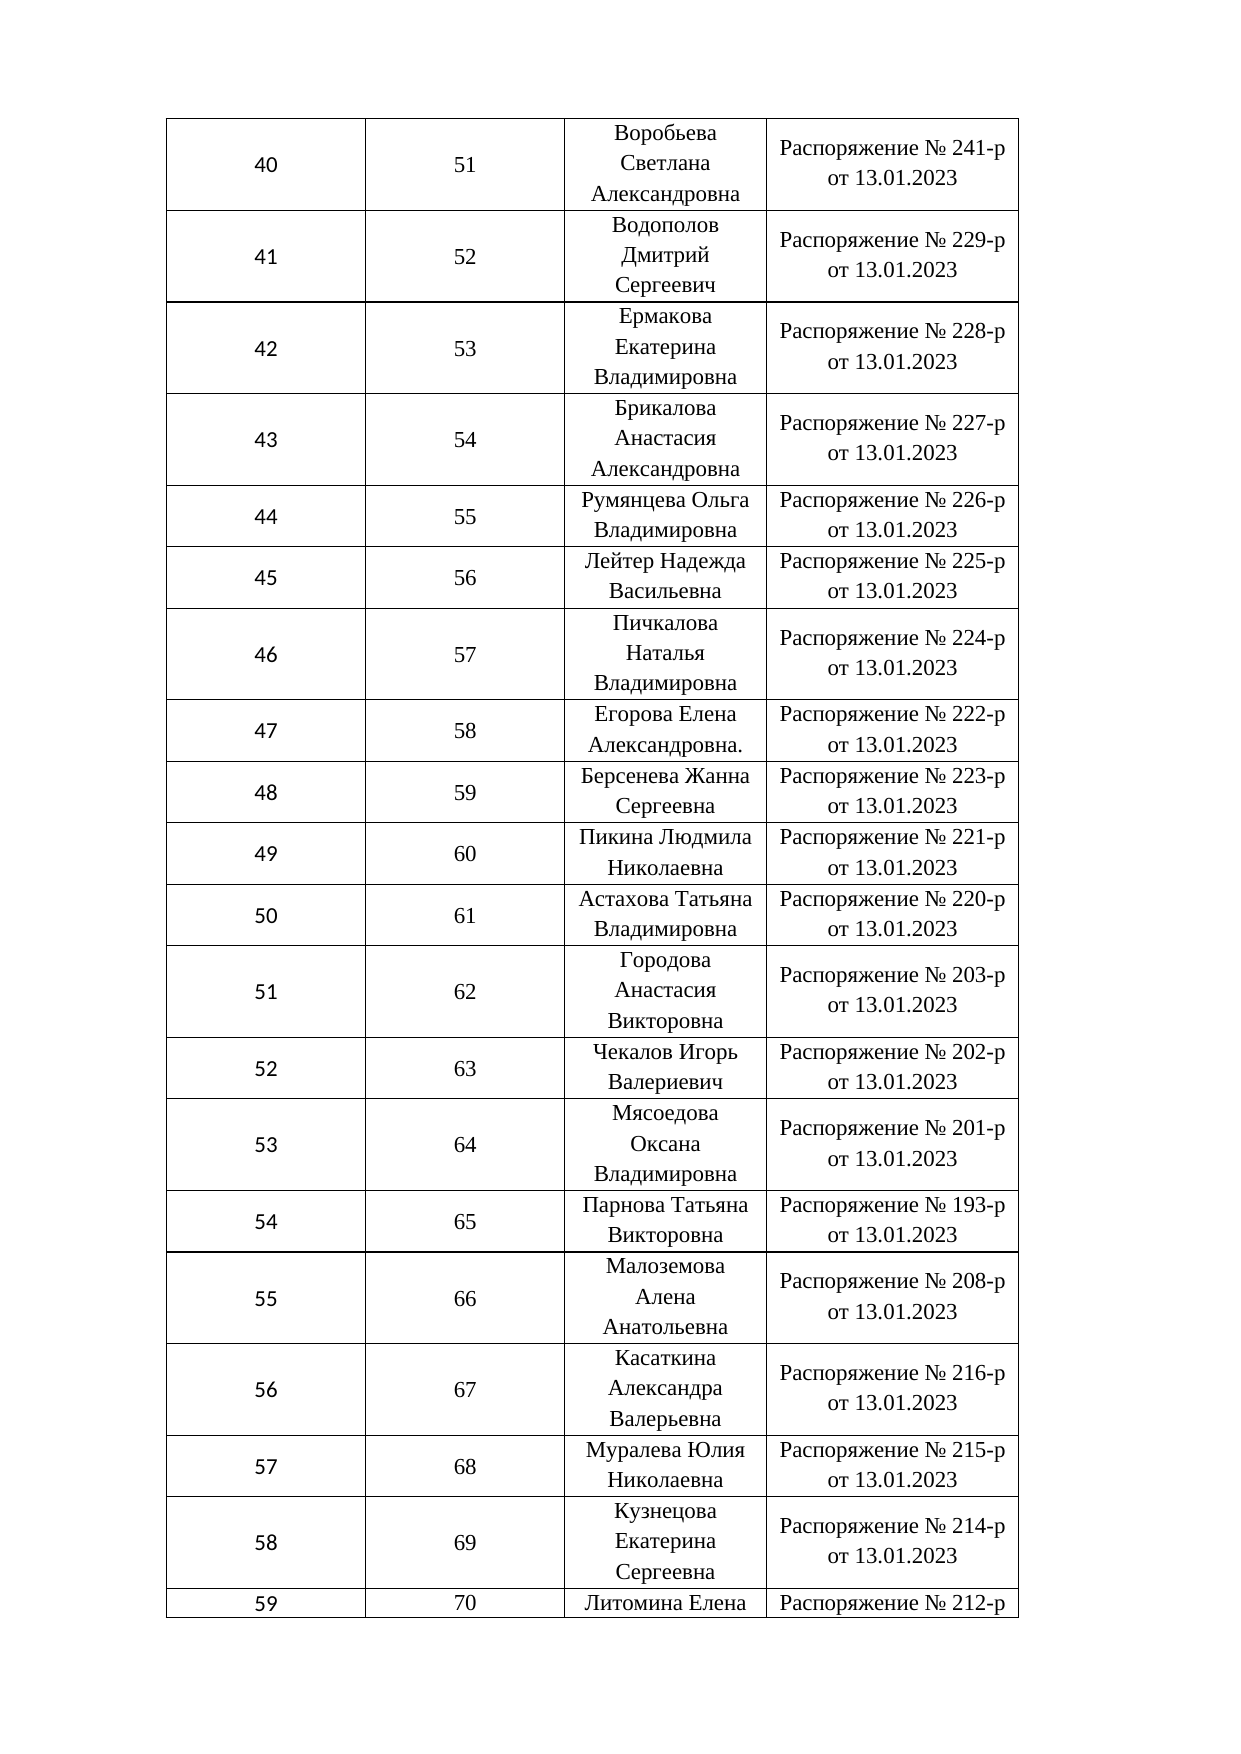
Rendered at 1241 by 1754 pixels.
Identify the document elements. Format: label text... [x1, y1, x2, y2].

table_cell 68 [366, 1436, 564, 1496]
table_cell 57 [366, 609, 564, 699]
table_cell 44 [167, 486, 365, 546]
table_cell 55 [366, 486, 564, 546]
table_cell 47 [167, 700, 365, 761]
table_cell 70 [366, 1589, 564, 1617]
table_cell Распоряжение № 208-р от 13.01.2023 [767, 1253, 1018, 1343]
table_cell Малоземова Алена Анатольевна [565, 1253, 766, 1343]
table_cell 52 [167, 1038, 365, 1098]
table_cell 54 [167, 1191, 365, 1251]
table_cell 66 [366, 1253, 564, 1343]
table_cell Ермакова Екатерина Владимировна [565, 303, 766, 393]
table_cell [767, 1589, 1018, 1617]
table_cell Распоряжение № 228-р от 13.01.2023 [767, 303, 1018, 393]
table_cell Распоряжение № 226-р от 13.01.2023 [767, 486, 1018, 546]
table_cell Городова Анастасия Викторовна [565, 946, 766, 1037]
table_cell Астахова Татьяна Владимировна [565, 885, 766, 945]
table_cell 42 [167, 303, 365, 393]
table_cell 63 [366, 1038, 564, 1098]
table_cell 64 [366, 1099, 564, 1190]
table_cell 48 [167, 762, 365, 822]
table_cell Пичкалова Наталья Владимировна [565, 609, 766, 699]
table_cell Берсенева Жанна Сергеевна [565, 762, 766, 822]
table_cell 52 [366, 211, 564, 301]
table_cell Распоряжение № 221-р от 13.01.2023 [767, 823, 1018, 884]
table_cell 65 [366, 1191, 564, 1251]
table_cell 43 [167, 394, 365, 485]
table_cell Распоряжение № 193-р от 13.01.2023 [767, 1191, 1018, 1251]
table_cell 49 [167, 823, 365, 884]
table_cell 51 [167, 946, 365, 1037]
table_cell Мясоедова Оксана Владимировна [565, 1099, 766, 1190]
table_cell Парнова Татьяна Викторовна [565, 1191, 766, 1251]
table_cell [565, 1589, 766, 1617]
table_cell 55 [167, 1253, 365, 1343]
table_cell 53 [167, 1099, 365, 1190]
table_cell Распоряжение № 216-р от 13.01.2023 [767, 1344, 1018, 1435]
table_cell Распоряжение № 215-р от 13.01.2023 [767, 1436, 1018, 1496]
table_cell Распоряжение № 220-р от 13.01.2023 [767, 885, 1018, 945]
table_cell Чекалов Игорь Валериевич [565, 1038, 766, 1098]
table_cell Распоряжение № 201-р от 13.01.2023 [767, 1099, 1018, 1190]
table_cell Кузнецова Екатерина Сергеевна [565, 1497, 766, 1588]
table_cell 59 [167, 1589, 365, 1617]
table_cell 67 [366, 1344, 564, 1435]
table_cell 61 [366, 885, 564, 945]
table_cell 40 [167, 119, 365, 210]
table_cell 59 [366, 762, 564, 822]
table_cell Муралева Юлия Николаевна [565, 1436, 766, 1496]
table_cell Касаткина Александра Валерьевна [565, 1344, 766, 1435]
table_cell 46 [167, 609, 365, 699]
table_cell Распоряжение № 223-р от 13.01.2023 [767, 762, 1018, 822]
table_cell 60 [366, 823, 564, 884]
table_cell 56 [366, 547, 564, 608]
table_cell Брикалова Анастасия Александровна [565, 394, 766, 485]
table_cell Распоряжение № 224-р от 13.01.2023 [767, 609, 1018, 699]
table_cell 58 [167, 1497, 365, 1588]
table_cell Распоряжение № 214-р от 13.01.2023 [767, 1497, 1018, 1588]
table_cell 41 [167, 211, 365, 301]
table_cell 51 [366, 119, 564, 210]
table_cell Распоряжение № 229-р от 13.01.2023 [767, 211, 1018, 301]
table_cell 57 [167, 1436, 365, 1496]
table_cell Воробьева Светлана Александровна [565, 119, 766, 210]
table_cell Распоряжение № 227-р от 13.01.2023 [767, 394, 1018, 485]
table_cell Распоряжение № 222-р от 13.01.2023 [767, 700, 1018, 761]
table_cell Егорова Елена Александровна. [565, 700, 766, 761]
table_cell Распоряжение № 241-р от 13.01.2023 [767, 119, 1018, 210]
table_cell 53 [366, 303, 564, 393]
table_cell 62 [366, 946, 564, 1037]
table_cell 54 [366, 394, 564, 485]
table_cell 56 [167, 1344, 365, 1435]
table_cell Пикина Людмила Николаевна [565, 823, 766, 884]
table_cell Распоряжение № 225-р от 13.01.2023 [767, 547, 1018, 608]
table_cell 45 [167, 547, 365, 608]
table_cell 69 [366, 1497, 564, 1588]
table_cell 58 [366, 700, 564, 761]
table_cell Распоряжение № 203-р от 13.01.2023 [767, 946, 1018, 1037]
table_cell Водополов Дмитрий Сергеевич [565, 211, 766, 301]
table_cell Румянцева Ольга Владимировна [565, 486, 766, 546]
table_cell Распоряжение № 202-р от 13.01.2023 [767, 1038, 1018, 1098]
table_cell 50 [167, 885, 365, 945]
table_cell Лейтер Надежда Васильевна [565, 547, 766, 608]
